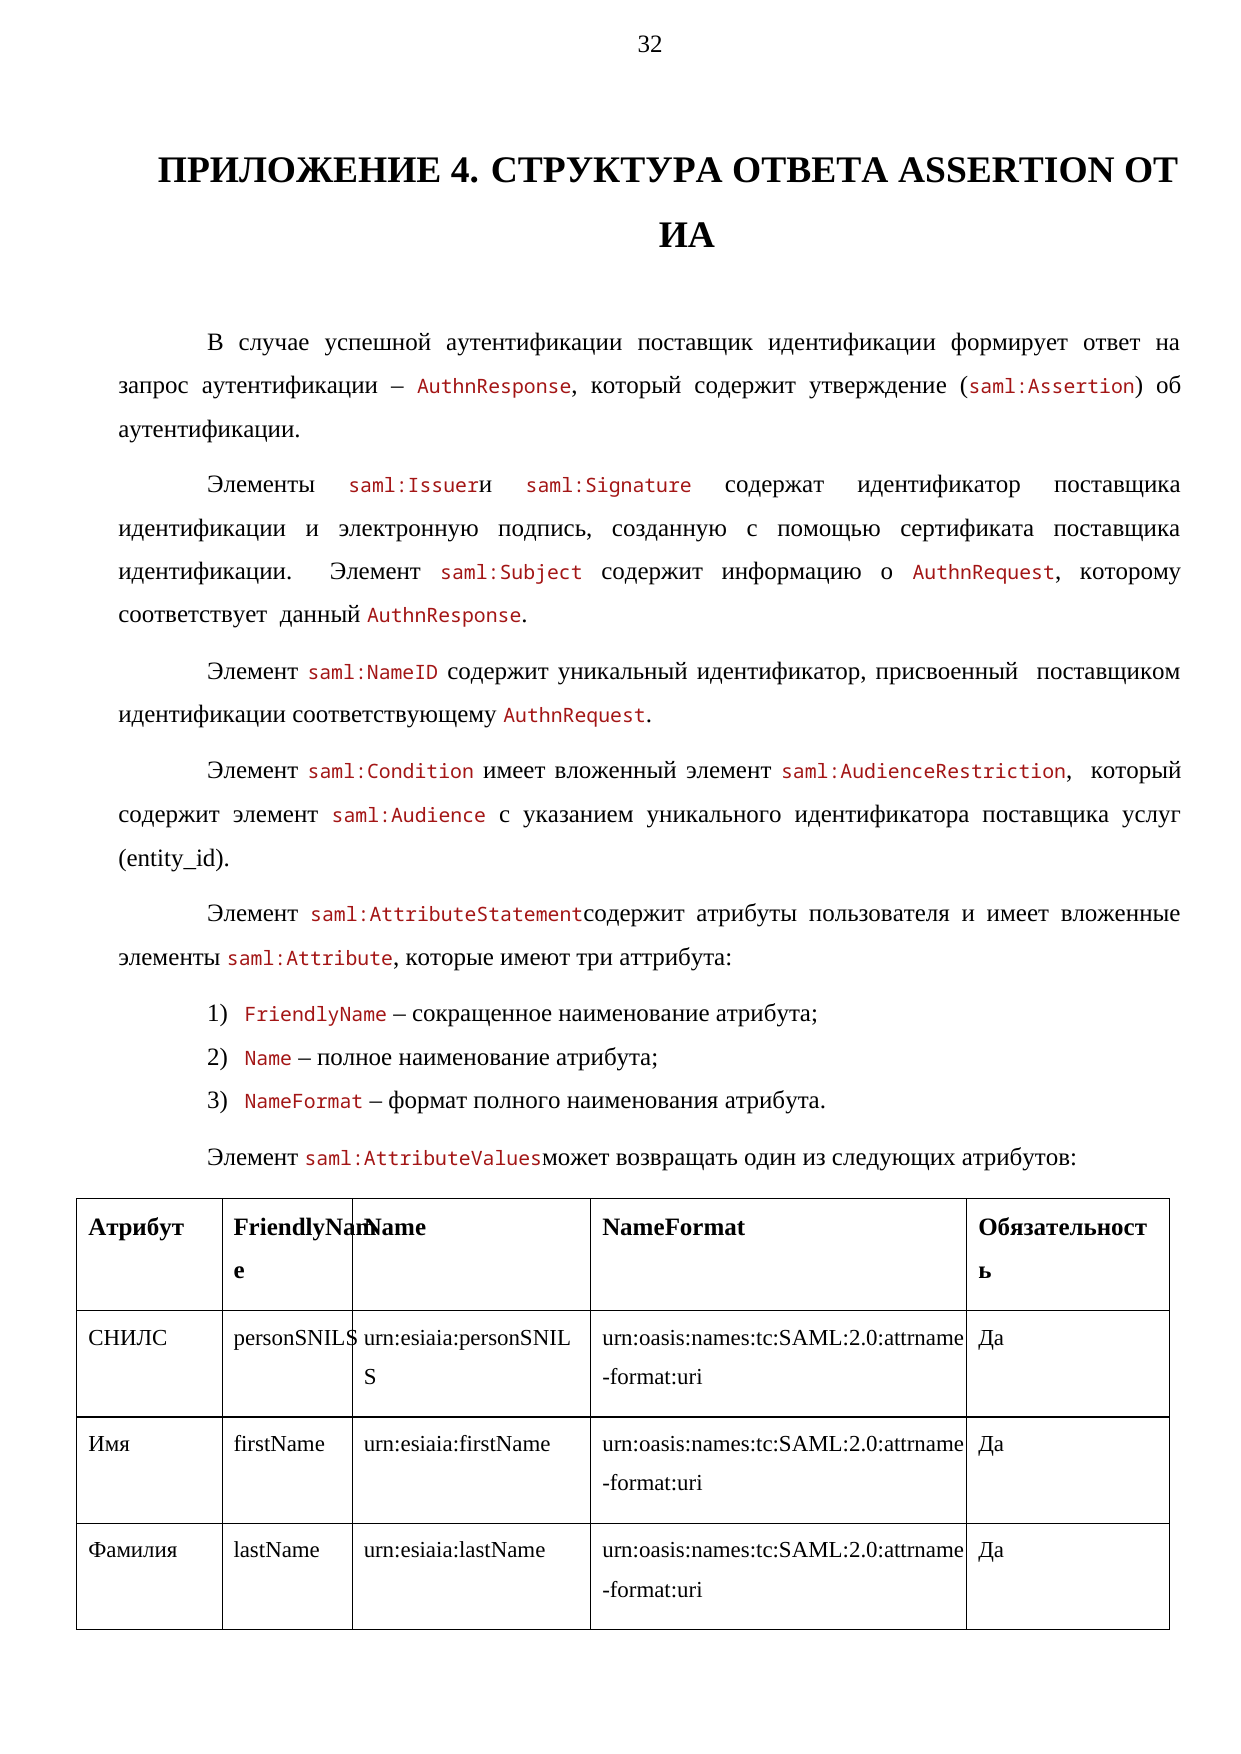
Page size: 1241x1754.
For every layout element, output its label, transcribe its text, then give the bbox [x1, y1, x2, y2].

text Элемент saml:AttributeStatementсодержит атрибуты пользователя и имеет вложенные элементы saml:Attribute, которые имеют три аттрибута: [118, 898, 1181, 971]
text В случае успешной аутентификации поставщик идентификации формирует ответ на запрос аутентификации – AuthnResponse, который содержит утверждение (saml:Assertion) об аутентификации. [118, 327, 1181, 442]
table_cell urn:esiaia:firstName [353, 1418, 590, 1523]
table_cell Фамилия [77, 1524, 222, 1629]
table_cell СНИЛС [77, 1311, 222, 1416]
text Элементы saml:Issuerи saml:Signature содержат идентификатор поставщика идентификации и электронную подпись, созданную с помощью сертификата поставщика идентификации. Элемент saml:Subject содержит информацию о AuthnRequest, которому соответствует данный AuthnResponse. [118, 469, 1181, 629]
table_cell Имя [77, 1418, 222, 1523]
table_cell Да [967, 1418, 1169, 1523]
text Элемент saml:NameID содержит уникальный идентификатор, присвоенный поставщиком идентификации соответствующему AuthnRequest. [118, 656, 1181, 728]
table_cell personSNILS [223, 1311, 352, 1416]
table_header Обязательность [967, 1199, 1169, 1310]
list Name – полное наименование атрибута; [207, 1042, 1181, 1071]
table_header FriendlyName [223, 1199, 352, 1310]
list NameFormat – формат полного наименования атрибута. [207, 1086, 1181, 1115]
text Элемент saml:Condition имеет вложенный элемент saml:AudienceRestriction, который содержит элемент saml:Audience с указанием уникального идентификатора поставщика услуг (entity_id). [118, 756, 1181, 871]
table_header Атрибут [77, 1199, 222, 1310]
table_cell firstName [223, 1418, 352, 1523]
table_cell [591, 1524, 966, 1629]
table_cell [591, 1418, 966, 1523]
table_cell urn:esiaia:lastName [353, 1524, 590, 1629]
table_cell Да [967, 1524, 1169, 1629]
list FriendlyName – сокращенное наименование атрибута; [207, 998, 1181, 1027]
table_cell Да [967, 1311, 1169, 1416]
table_cell urn:esiaia:personSNILS [353, 1311, 590, 1416]
text Структура ответа Assertion от ИА [154, 148, 1181, 256]
table_header NameFormat [591, 1199, 966, 1310]
table_cell urn:oasis:names:tc:SAML:2.0:attrname-format:uri [591, 1311, 966, 1416]
table_cell lastName [223, 1524, 352, 1629]
table_header Name [353, 1199, 590, 1310]
text Элемент saml:AttributeValuesможет возвращать один из следующих атрибутов: [118, 1142, 1181, 1171]
